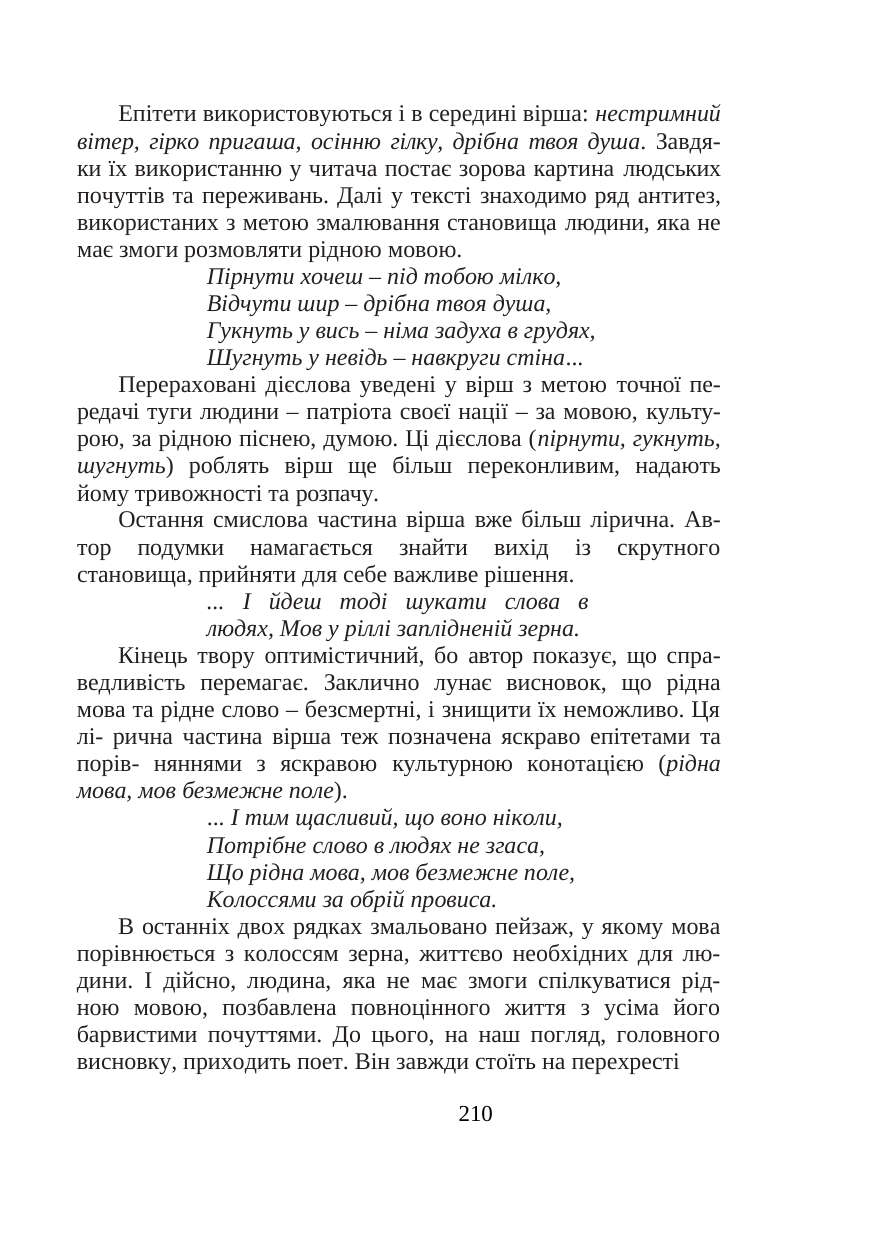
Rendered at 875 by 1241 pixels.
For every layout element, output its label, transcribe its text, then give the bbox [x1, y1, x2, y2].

text ... І йдеш тоді шукати слова в людях, Мов у ріллі заплідненій зерна. [207, 588, 589, 642]
text В останніх двох рядках змальовано пейзаж, у якому мова порівнюється з колоссям зерна, життєво необхідних для лю- дини. І дійсно, людина, яка не має змоги спілкуватися рід- ною мовою, позбавлена повноцінного життя з усіма його барвистими почуттями. До цього, на наш погляд, головного висновку, приходить поет. Він завжди стоїть на перехресті [77, 912, 721, 1075]
text Кінець твору оптимістичний, бо автор показує, що спра- ведливість перемагає. Заклично лунає висновок, що рідна мова та рідне слово – безсмертні, і знищити їх неможливо. Ця лі- рична частина вірша теж позначена яскраво епітетами та порів- няннями з яскравою культурною конотацією (рідна мова, мов безмежне поле). [77, 642, 721, 804]
text Остання смислова частина вірша вже більш лірична. Ав- тор подумки намагається знайти вихід із скрутного становища, прийняти для себе важливе рішення. [77, 506, 721, 587]
text ... І тим щасливий, що воно ніколи, Потрібне слово в людях не згаса, Що рідна мова, мов безмежне поле, Колоссями за обрій провиса. [207, 804, 579, 912]
text Пірнути хочеш – під тобою мілко, Відчути шир – дрібна твоя душа, Гукнуть у вись – німа задуха в грудях, Шугнуть у невідь – навкруги стіна... [207, 263, 621, 371]
text Епітети використовуються і в середині вірша: нестримний вітер, гірко пригаша, осінню гілку, дрібна твоя душа. Завдя- ки їх використанню у читача постає зорова картина людських почуттів та переживань. Далі у тексті знаходимо ряд антитез, використаних з метою змалювання становища людини, яка не має змоги розмовляти рідною мовою. [77, 100, 721, 263]
text Перераховані дієслова уведені у вірш з метою точної пе- редачі туги людини – патріота своєї нації – за мовою, культу- рою, за рідною піснею, думою. Ці дієслова (пірнути, гукнуть, шугнуть) роблять вірш ще більш переконливим, надають йому тривожності та розпачу. [77, 371, 721, 506]
